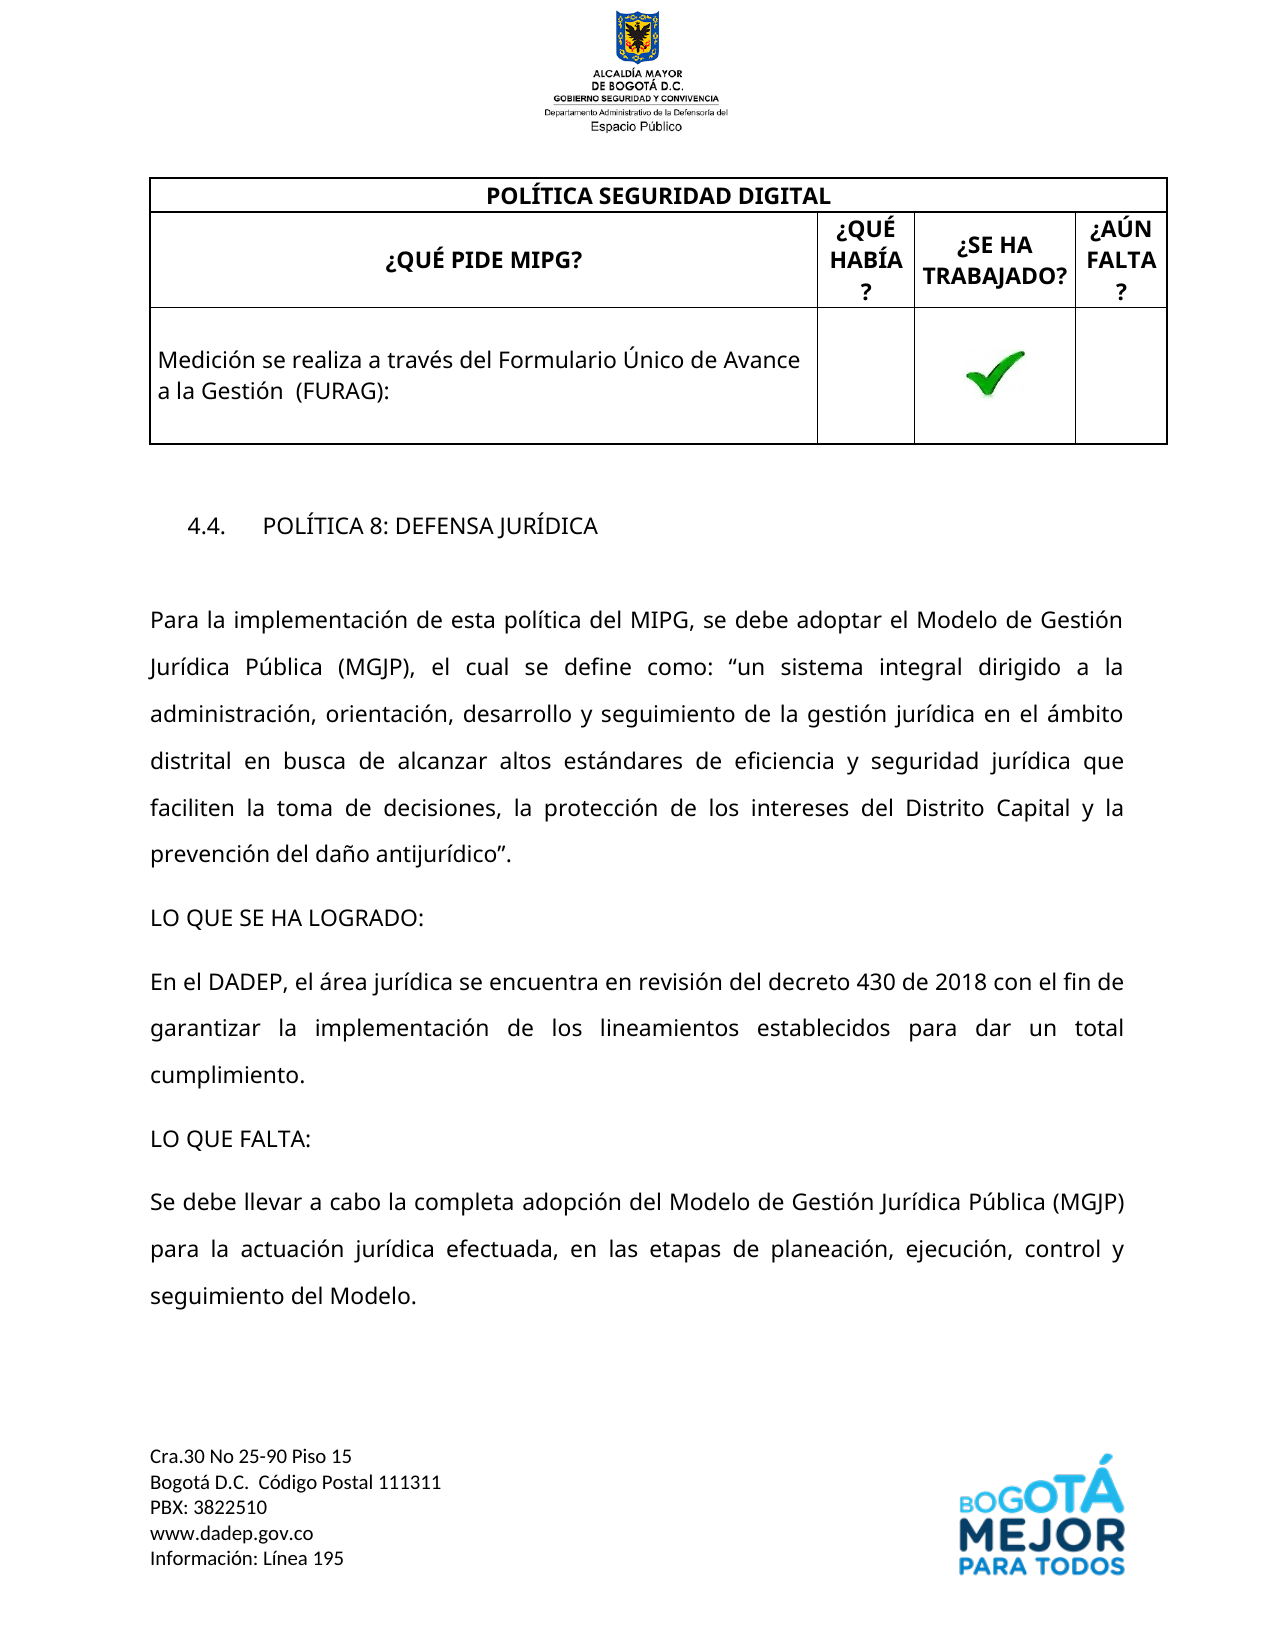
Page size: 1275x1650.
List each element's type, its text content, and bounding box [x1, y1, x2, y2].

table_cell ¿AÚN FALTA? [1076, 213, 1166, 307]
subtitle POLÍTICA 8: DEFENSA JURÍDICA [187, 510, 1125, 541]
picture [939, 1444, 1128, 1579]
picture [962, 349, 1027, 401]
text Para la implementación de esta política del MIPG, se debe adoptar el Modelo de Gestión Jurídica Pública (MGJP), el cual se define como: “un sistema integral dirigido a la administración, orientación, desarrollo y seguimiento de la gestión jurídica en el ámbito distrital en busca de alcanzar altos estándares de eficiencia y seguridad jurídica que faciliten la toma de decisiones, la protección de los intereses del Distrito Capital y la prevención del daño antijurídico”. [150, 604, 1125, 869]
text Se debe llevar a cabo la completa adopción del Modelo de Gestión Jurídica Pública (MGJP) para la actuación jurídica efectuada, en las etapas de planeación, ejecución, control y seguimiento del Modelo. [150, 1186, 1125, 1311]
text LO QUE SE HA LOGRADO: [150, 902, 1125, 933]
table_cell [915, 308, 1075, 443]
table_cell [818, 308, 914, 443]
table_cell [1076, 308, 1166, 443]
table_header POLÍTICA SEGURIDAD DIGITAL [151, 179, 1166, 211]
table_cell ¿SE HA TRABAJADO? [915, 213, 1075, 307]
table_cell ¿QUÉ PIDE MIPG? [151, 213, 817, 307]
text LO QUE FALTA: [150, 1123, 1125, 1154]
text En el DADEP, el área jurídica se encuentra en revisión del decreto 430 de 2018 con el fin de garantizar la implementación de los lineamientos establecidos para dar un total cumplimiento. [150, 965, 1125, 1090]
table_cell Medición se realiza a través del Formulario Único de Avance a la Gestión (FURAG): [151, 308, 817, 443]
table_cell ¿QUÉ HABÍA? [818, 213, 914, 307]
picture [536, 5, 737, 140]
